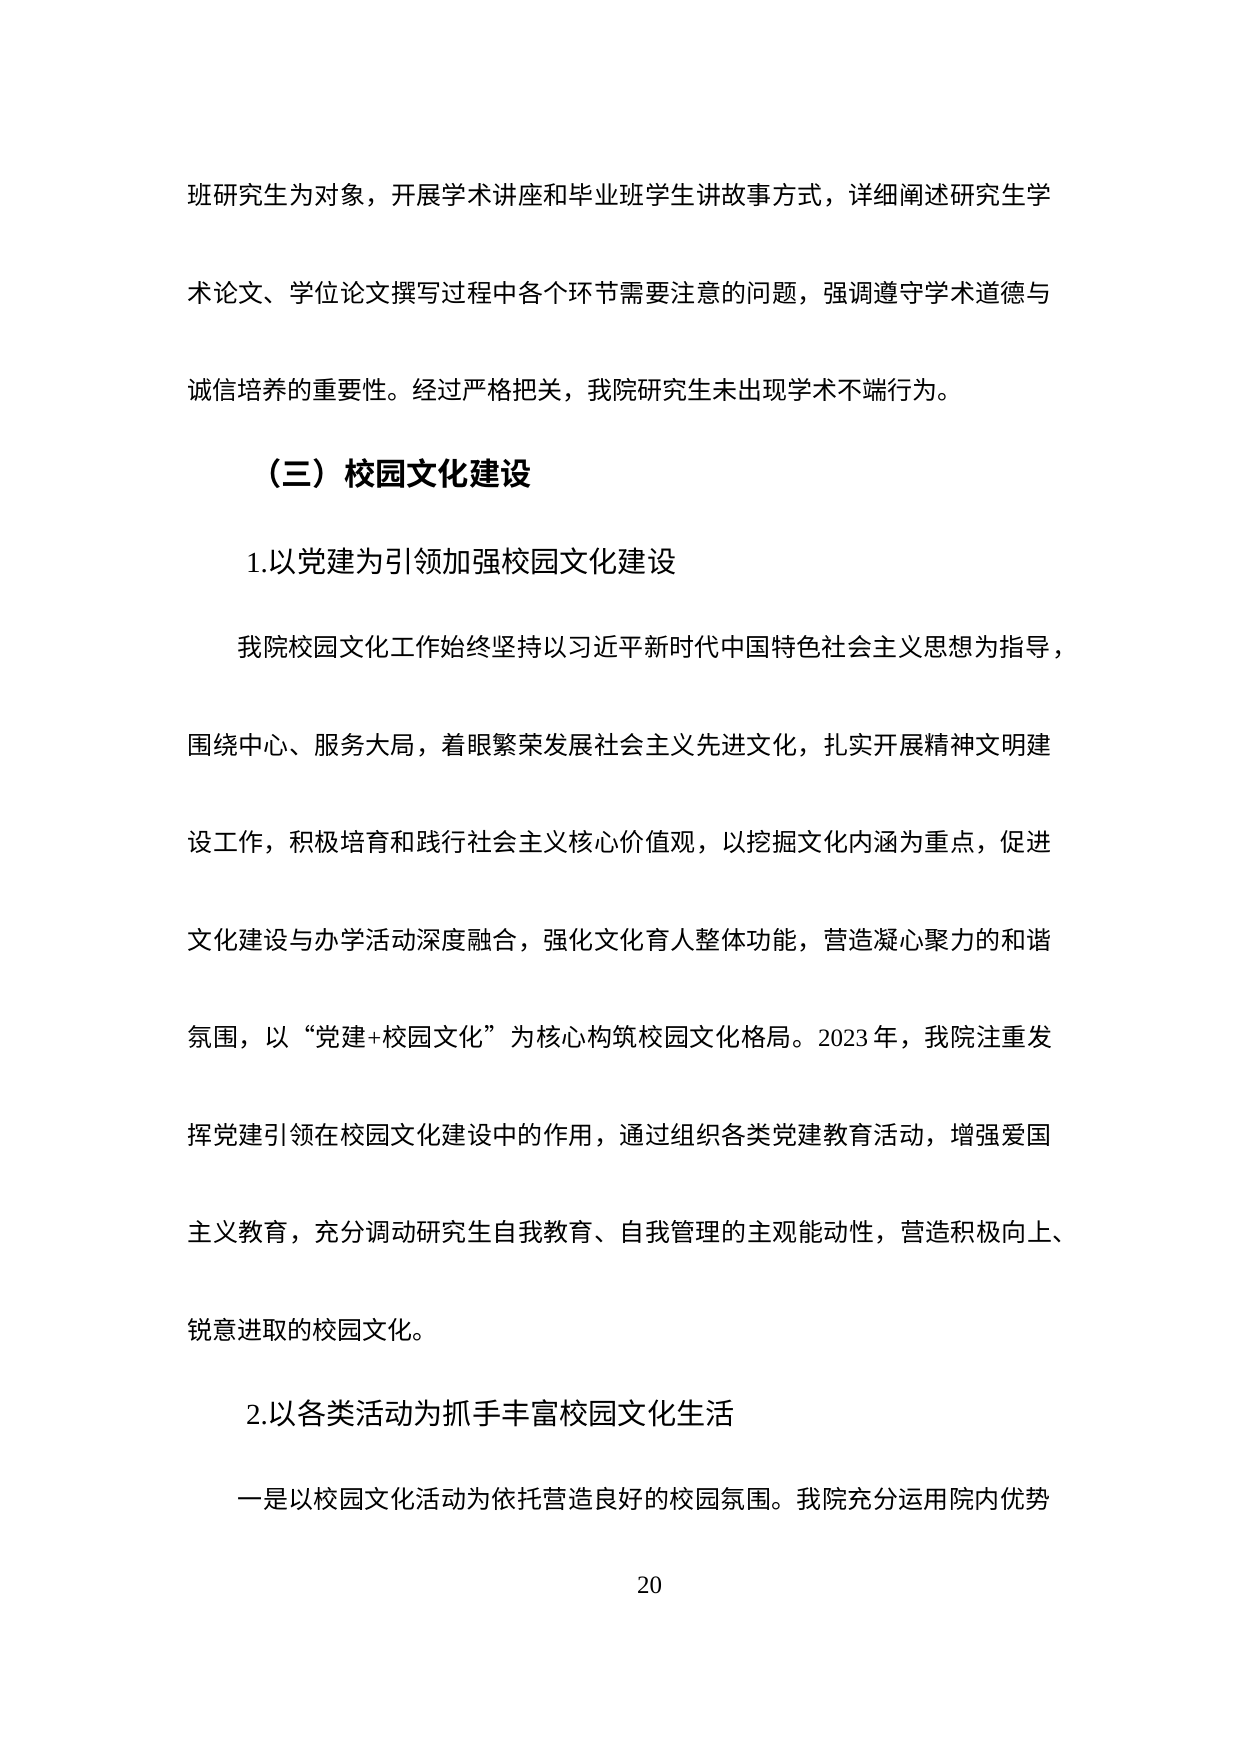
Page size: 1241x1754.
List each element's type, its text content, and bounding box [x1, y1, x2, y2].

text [187, 161, 1053, 421]
subtitle （三）校园文化建设 [187, 439, 1053, 504]
subtitle 1.以党建为引领加强校园文化建设 [187, 527, 1053, 592]
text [187, 1465, 1053, 1530]
text 我院校园文化工作始终坚持以习近平新时代中国特色社会主义思想为指导，围绕中心、服务大局，着眼繁荣发展社会主义先进文化，扎实开展精神文明建设工作，积极培育和践行社会主义核心价值观，以挖掘文化内涵为重点，促进文化建设与办学活动深度融合，强化文化育人整体功能，营造凝心聚力的和谐氛围，以“党建+校园文化”为核心构筑校园文化格局。2023年，我院注重发挥党建引领在校园文化建设中的作用，通过组织各类党建教育活动，增强爱国主义教育，充分调动研究生自我教育、自我管理的主观能动性，营造积极向上、锐意进取的校园文化。 [187, 613, 1053, 1361]
subtitle 2.以各类活动为抓手丰富校园文化生活 [187, 1379, 1053, 1444]
